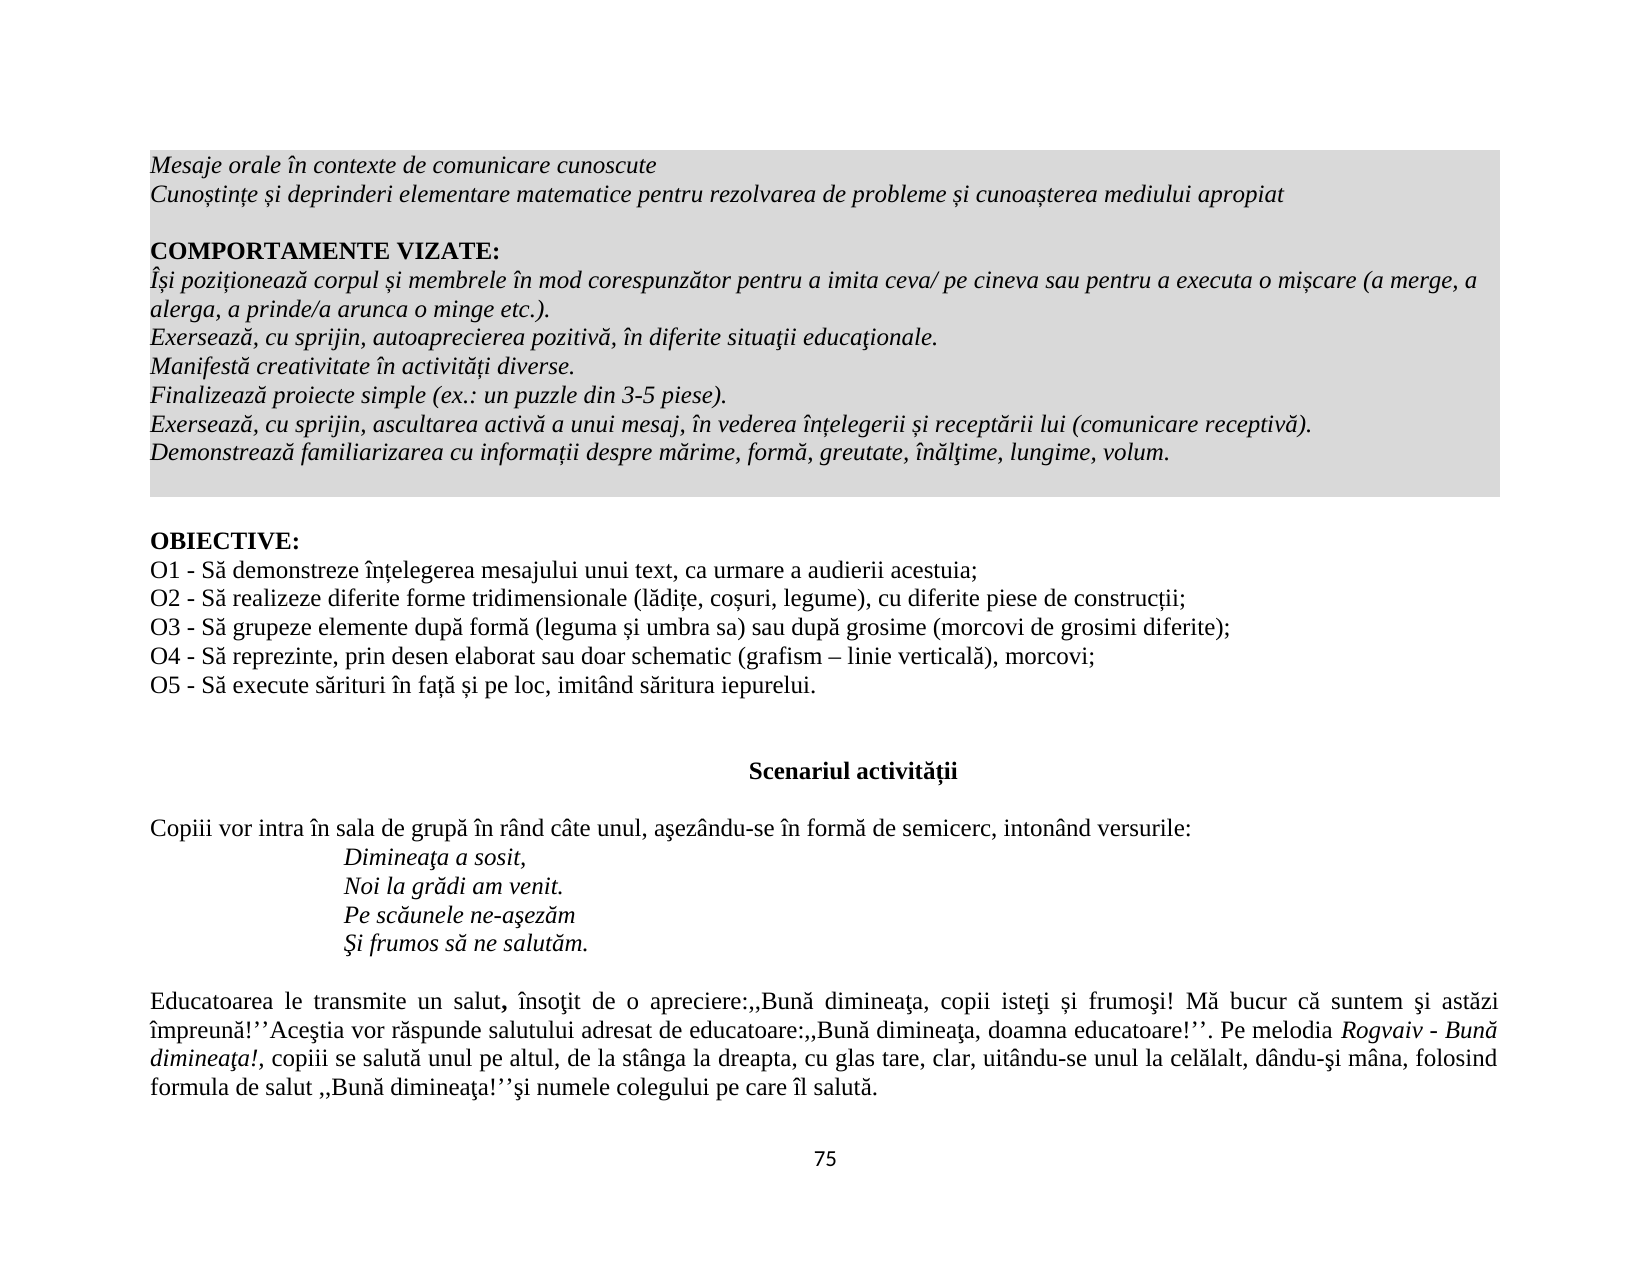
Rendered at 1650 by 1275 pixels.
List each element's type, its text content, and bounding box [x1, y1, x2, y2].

text O2 - Să realizeze diferite forme tridimensionale (lădițe, coșuri, legume), cu diferite piese de construcții; [150, 583, 1481, 612]
text Manifestă creativitate în activități diverse. [150, 351, 1500, 380]
text O3 - Să grupeze elemente după formă (leguma și umbra sa) sau după grosime (morcovi de grosimi diferite); [150, 612, 1481, 641]
text Exersează, cu sprijin, ascultarea activă a unui mesaj, în vederea înțelegerii și receptării lui (comunicare receptivă). [150, 409, 1500, 437]
text Exersează, cu sprijin, autoaprecierea pozitivă, în diferite situaţii educaţionale. [150, 322, 1500, 351]
text COMPORTAMENTE VIZATE: [150, 236, 1500, 265]
text O4 - Să reprezinte, prin desen elaborat sau doar schematic (grafism – linie verticală), morcovi; [150, 641, 1481, 670]
text Finalizează proiecte simple (ex.: un puzzle din 3-5 piese). [150, 380, 1500, 409]
text Scenariul activității [150, 756, 1481, 785]
text O5 - Să execute sărituri în față și pe loc, imitând săritura iepurelui. [150, 670, 1481, 698]
text Pe scăunele ne-aşezăm [150, 900, 1575, 928]
text Demonstrează familiarizarea cu informații despre mărime, formă, greutate, înălţime, lungime, volum. [150, 437, 1500, 466]
text Își poziționează corpul și membrele în mod corespunzător pentru a imita ceva/ pe cineva sau pentru a executa o mișcare (a merge, a alerga, a prinde/a arunca o minge etc.). [150, 265, 1500, 322]
text O1 - Să demonstreze înțelegerea mesajului unui text, ca urmare a audierii acestuia; [150, 555, 1481, 583]
text Educatoarea le transmite un salut, însoţit de o apreciere:,,Bună dimineaţa, copii isteţi și frumoşi! Mă bucur că suntem şi astăzi împreună!’’Aceştia vor răspunde salutului adresat de educatoare:,,Bună dimineaţa, doamna educatoare!’’. Pe melodia Rogvaiv - Bună dimineaţa!, copiii se salută unul pe altul, de la stânga la dreapta, cu glas tare, clar, uitându-se unul la celălalt, dându-şi mâna, folosind formula de salut ,,Bună dimineaţa!’’şi numele colegului pe care îl salută. [150, 986, 1500, 1101]
text OBIECTIVE: [150, 526, 1481, 555]
text Copiii vor intra în sala de grupă în rând câte unul, aşezându-se în formă de semicerc, intonând versurile: [150, 813, 1481, 842]
text Mesaje orale în contexte de comunicare cunoscute [150, 150, 1500, 179]
text Cunoștințe și deprinderi elementare matematice pentru rezolvarea de probleme și cunoașterea mediului apropiat [150, 179, 1500, 207]
text Şi frumos să ne salutăm. [150, 928, 1575, 957]
text Dimineaţa a sosit, [300, 842, 1481, 871]
text Noi la grădi am venit. [150, 871, 1575, 900]
